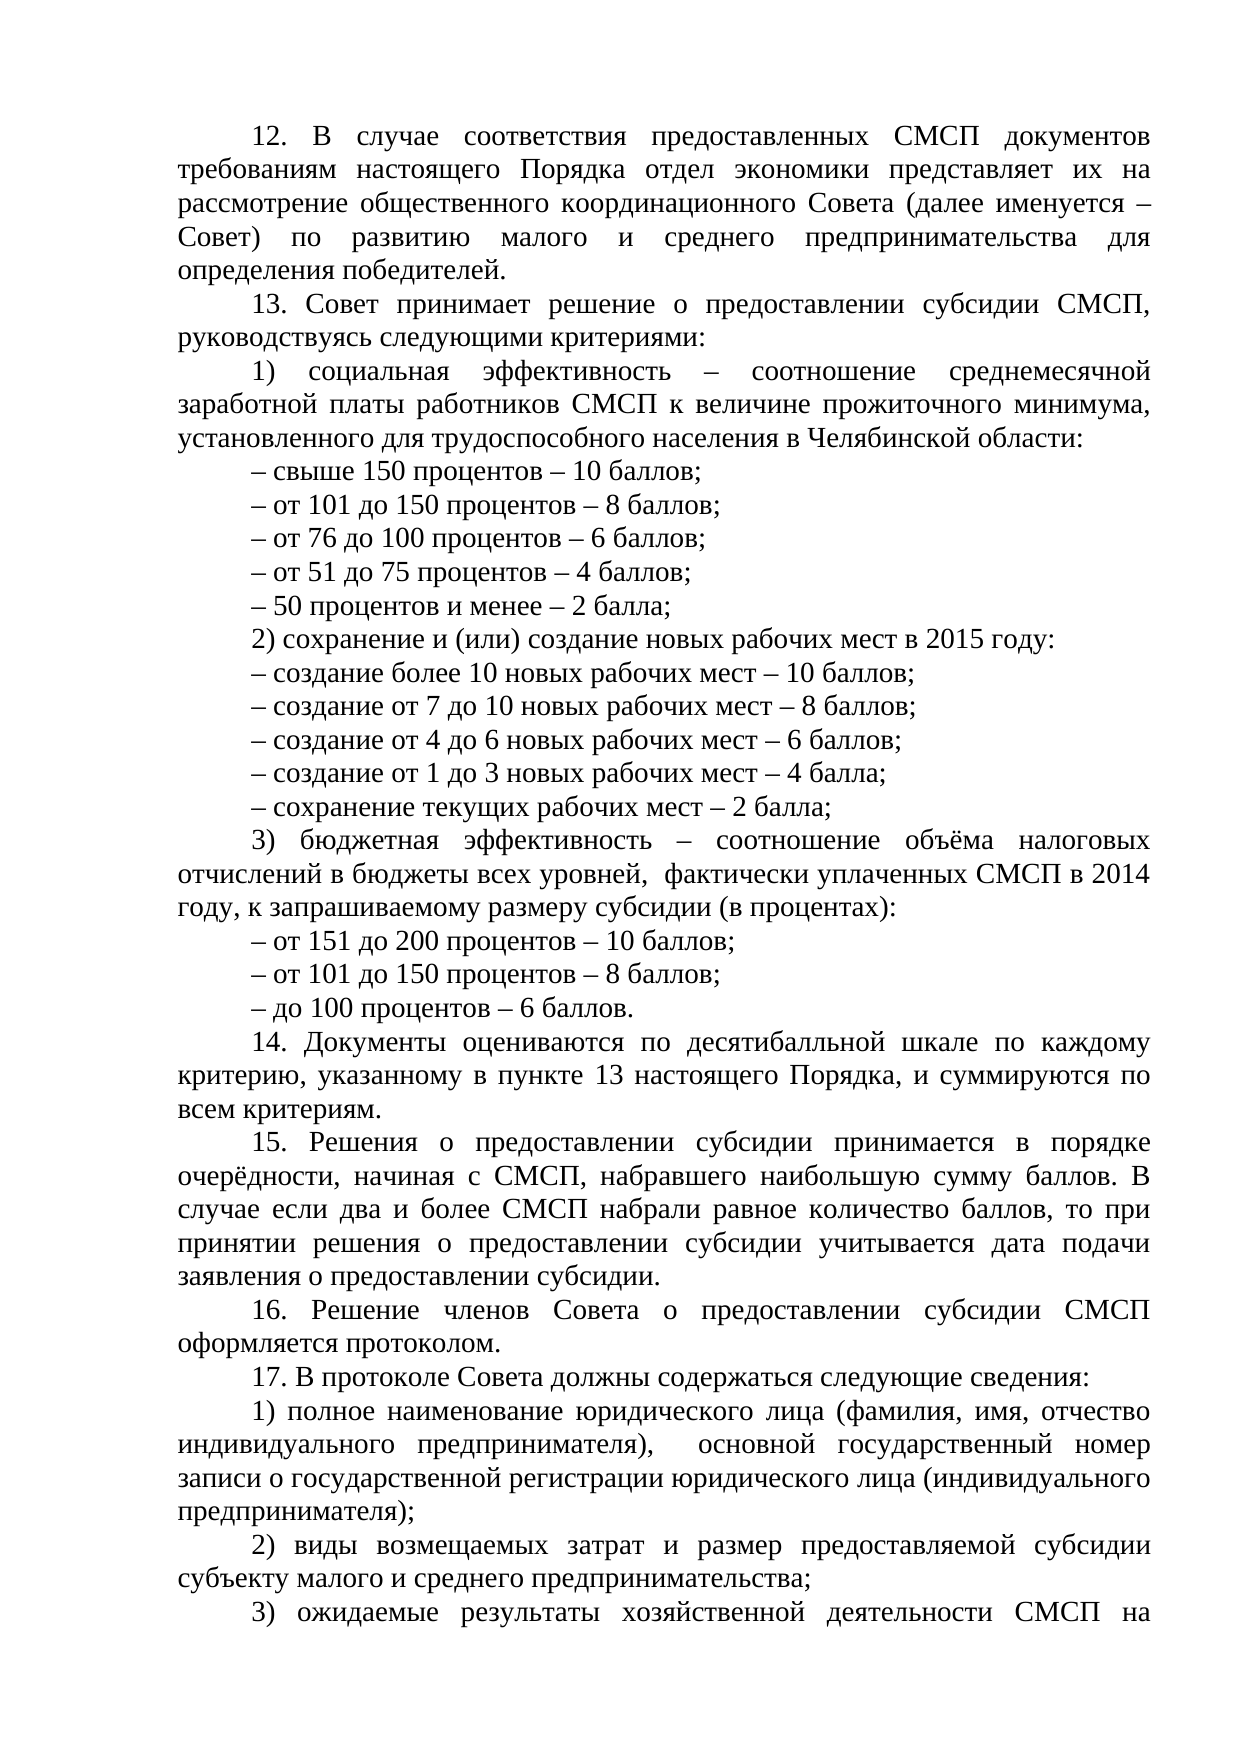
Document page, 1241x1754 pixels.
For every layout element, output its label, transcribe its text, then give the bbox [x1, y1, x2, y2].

text – до 100 процентов – 6 баллов. [177, 990, 1152, 1024]
text – от 151 до 200 процентов – 10 баллов; [177, 923, 1152, 957]
text 14. Документы оцениваются по десятибалльной шкале по каждому критерию, указанному в пункте 13 настоящего Порядка, и суммируются по всем критериям. [177, 1024, 1152, 1124]
text 2) сохранение и (или) создание новых рабочих мест в 2015 году: [177, 621, 1152, 655]
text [177, 1594, 1152, 1627]
text 17. В протоколе Совета должны содержаться следующие сведения: [177, 1359, 1152, 1393]
text – 50 процентов и менее – 2 балла; [177, 588, 1152, 621]
text 15. Решения о предоставлении субсидии принимается в порядке очерёдности, начиная с СМСП, набравшего наибольшую сумму баллов. В случае если два и более СМСП набрали равное количество баллов, то при принятии решения о предоставлении субсидии учитывается дата подачи заявления о предоставлении субсидии. [177, 1124, 1152, 1292]
text – сохранение текущих рабочих мест – 2 балла; [177, 789, 1152, 822]
text 16. Решение членов Совета о предоставлении субсидии СМСП оформляется протоколом. [177, 1292, 1152, 1359]
text 1) социальная эффективность – соотношение среднемесячной заработной платы работников СМСП к величине прожиточного минимума, установленного для трудоспособного населения в Челябинской области: [177, 353, 1152, 453]
text – создание от 7 до 10 новых рабочих мест – 8 баллов; [177, 688, 1152, 722]
text – создание более 10 новых рабочих мест – 10 баллов; [177, 655, 1152, 688]
text 12. В случае соответствия предоставленных СМСП документов требованиям настоящего Порядка отдел экономики представляет их на рассмотрение общественного координационного Совета (далее именуется – Совет) по развитию малого и среднего предпринимательства для определения победителей. [177, 118, 1152, 286]
text 3) бюджетная эффективность – соотношение объёма налоговых отчислений в бюджеты всех уровней, фактически уплаченных СМСП в 2014 году, к запрашиваемому размеру субсидии (в процентах): [177, 822, 1152, 923]
text – свыше 150 процентов – 10 баллов; [177, 453, 1152, 487]
text 13. Совет принимает решение о предоставлении субсидии СМСП, руководствуясь следующими критериями: [177, 286, 1152, 353]
text – от 51 до 75 процентов – 4 баллов; [177, 554, 1152, 588]
text 1) полное наименование юридического лица (фамилия, имя, отчество индивидуального предпринимателя), основной государственный номер записи о государственной регистрации юридического лица (индивидуального предпринимателя); [177, 1393, 1152, 1527]
text – от 76 до 100 процентов – 6 баллов; [177, 521, 1152, 554]
text 2) виды возмещаемых затрат и размер предоставляемой субсидии субъекту малого и среднего предпринимательства; [177, 1527, 1152, 1594]
text – создание от 4 до 6 новых рабочих мест – 6 баллов; [177, 722, 1152, 755]
text – от 101 до 150 процентов – 8 баллов; [177, 957, 1152, 990]
text – от 101 до 150 процентов – 8 баллов; [177, 487, 1152, 521]
text – создание от 1 до 3 новых рабочих мест – 4 балла; [177, 755, 1152, 789]
